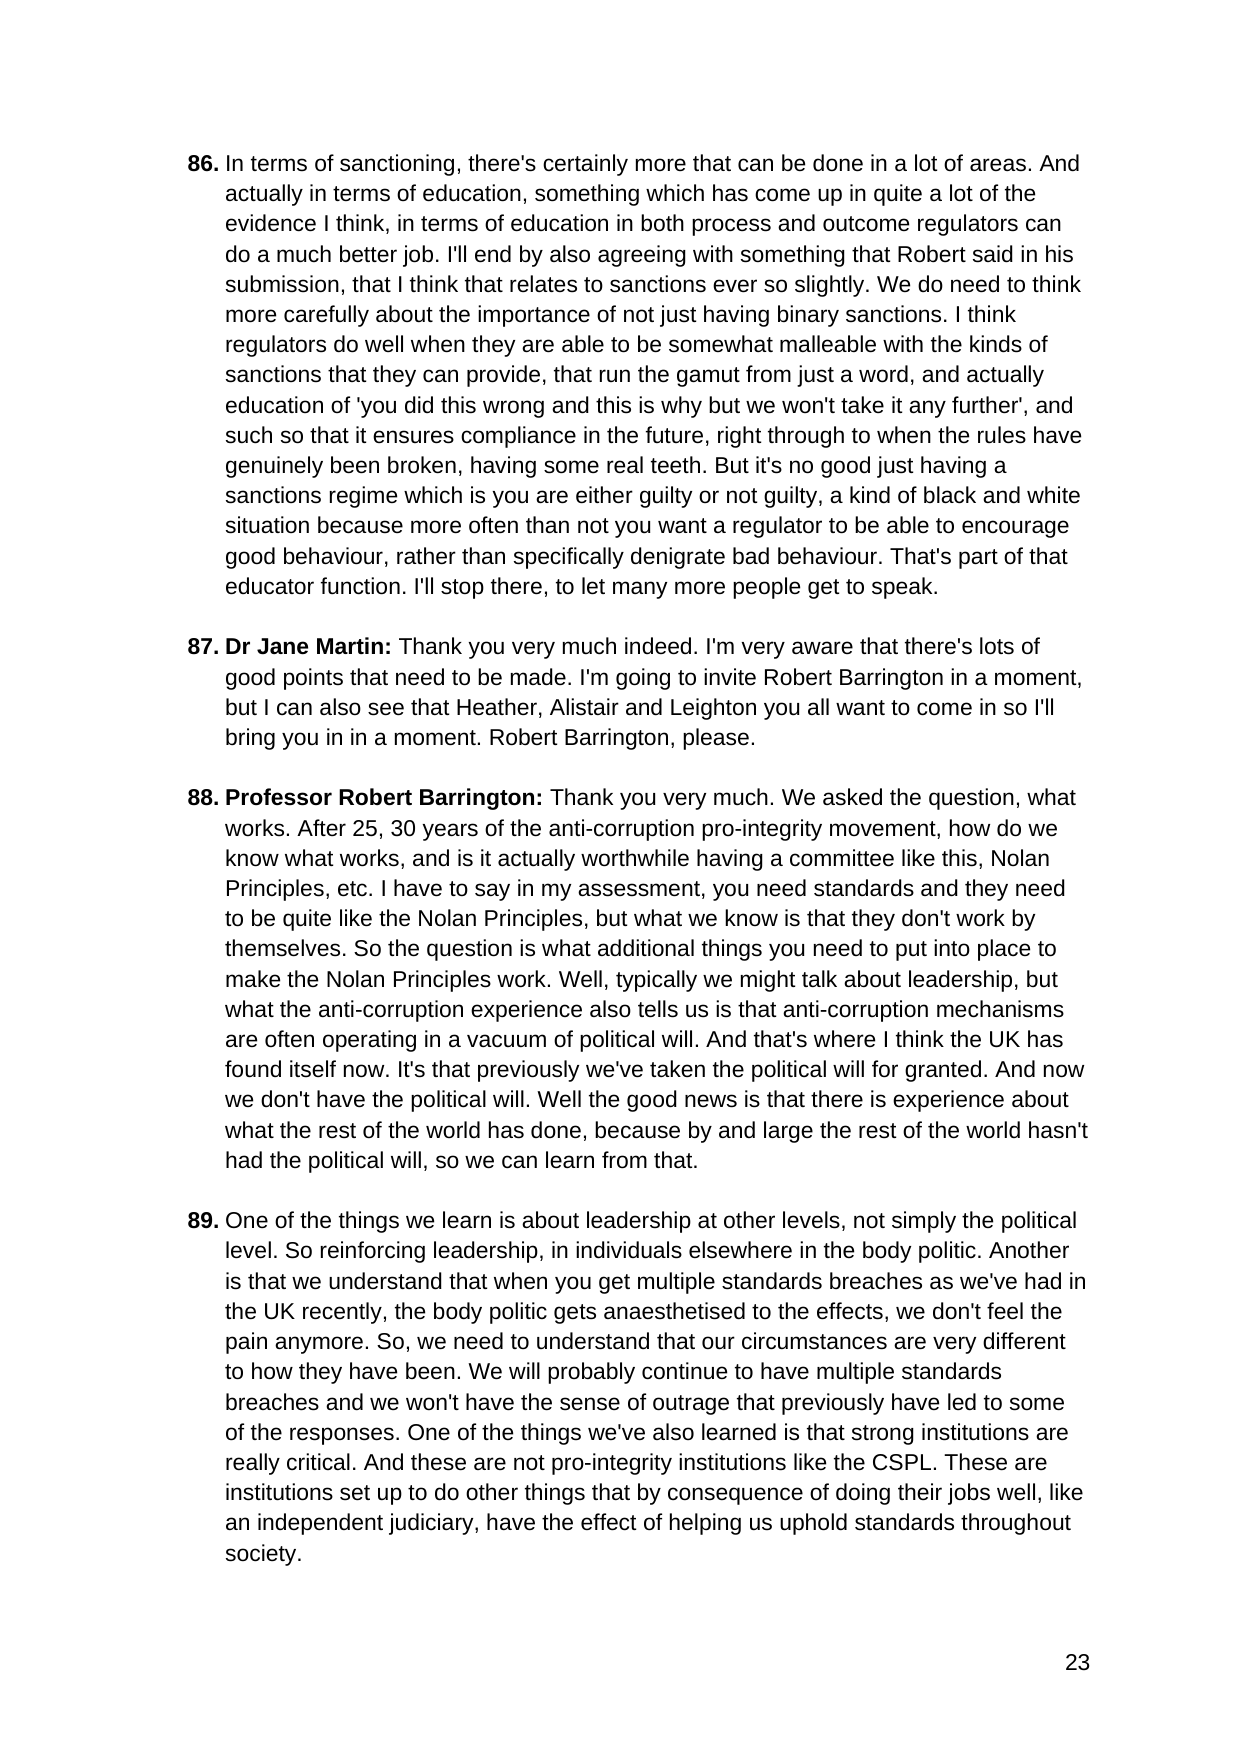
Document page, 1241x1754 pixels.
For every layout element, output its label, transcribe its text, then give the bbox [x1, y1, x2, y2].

list Professor Robert Barrington: Thank you very much. We asked the question, what works. After 25, 30 years of the anti-corruption pro-integrity movement, how do we know what works, and is it actually worthwhile having a committee like this, Nolan Principles, etc. I have to say in my assessment, you need standards and they need to be quite like the Nolan Principles, but what we know is that they don't work by themselves. So the question is what additional things you need to put into place to make the Nolan Principles work. Well, typically we might talk about leadership, but what the anti-corruption experience also tells us is that anti-corruption mechanisms are often operating in a vacuum of political will. And that's where I think the UK has found itself now. It's that previously we've taken the political will for granted. And now we don't have the political will. Well the good news is that there is experience about what the rest of the world has done, because by and large the rest of the world hasn't had the political will, so we can learn from that. [187, 784, 1090, 1173]
list Dr Jane Martin: Thank you very much indeed. I'm very aware that there's lots of good points that need to be made. I'm going to invite Robert Barrington in a moment, but I can also see that Heather, Alistair and Leighton you all want to come in so I'll bring you in in a moment. Robert Barrington, please. [187, 633, 1090, 750]
list One of the things we learn is about leadership at other levels, not simply the political level. So reinforcing leadership, in individuals elsewhere in the body politic. Another is that we understand that when you get multiple standards breaches as we've had in the UK recently, the body politic gets anaesthetised to the effects, we don't feel the pain anymore. So, we need to understand that our circumstances are very different to how they have been. We will probably continue to have multiple standards breaches and we won't have the sense of outrage that previously have led to some of the responses. One of the things we've also learned is that strong institutions are really critical. And these are not pro-integrity institutions like the CSPL. These are institutions set up to do other things that by consequence of doing their jobs well, like an independent judiciary, have the effect of helping us uphold standards throughout society. [187, 1207, 1090, 1566]
list In terms of sanctioning, there's certainly more that can be done in a lot of areas. And actually in terms of education, something which has come up in quite a lot of the evidence I think, in terms of education in both process and outcome regulators can do a much better job. I'll end by also agreeing with something that Robert said in his submission, that I think that relates to sanctions ever so slightly. We do need to think more carefully about the importance of not just having binary sanctions. I think regulators do well when they are able to be somewhat malleable with the kinds of sanctions that they can provide, that run the gamut from just a word, and actually education of 'you did this wrong and this is why but we won't take it any further', and such so that it ensures compliance in the future, right through to when the rules have genuinely been broken, having some real teeth. But it's no good just having a sanctions regime which is you are either guilty or not guilty, a kind of black and white situation because more often than not you want a regulator to be able to encourage good behaviour, rather than specifically denigrate bad behaviour. That's part of that educator function. I'll stop there, to let many more people get to speak. [187, 150, 1090, 599]
